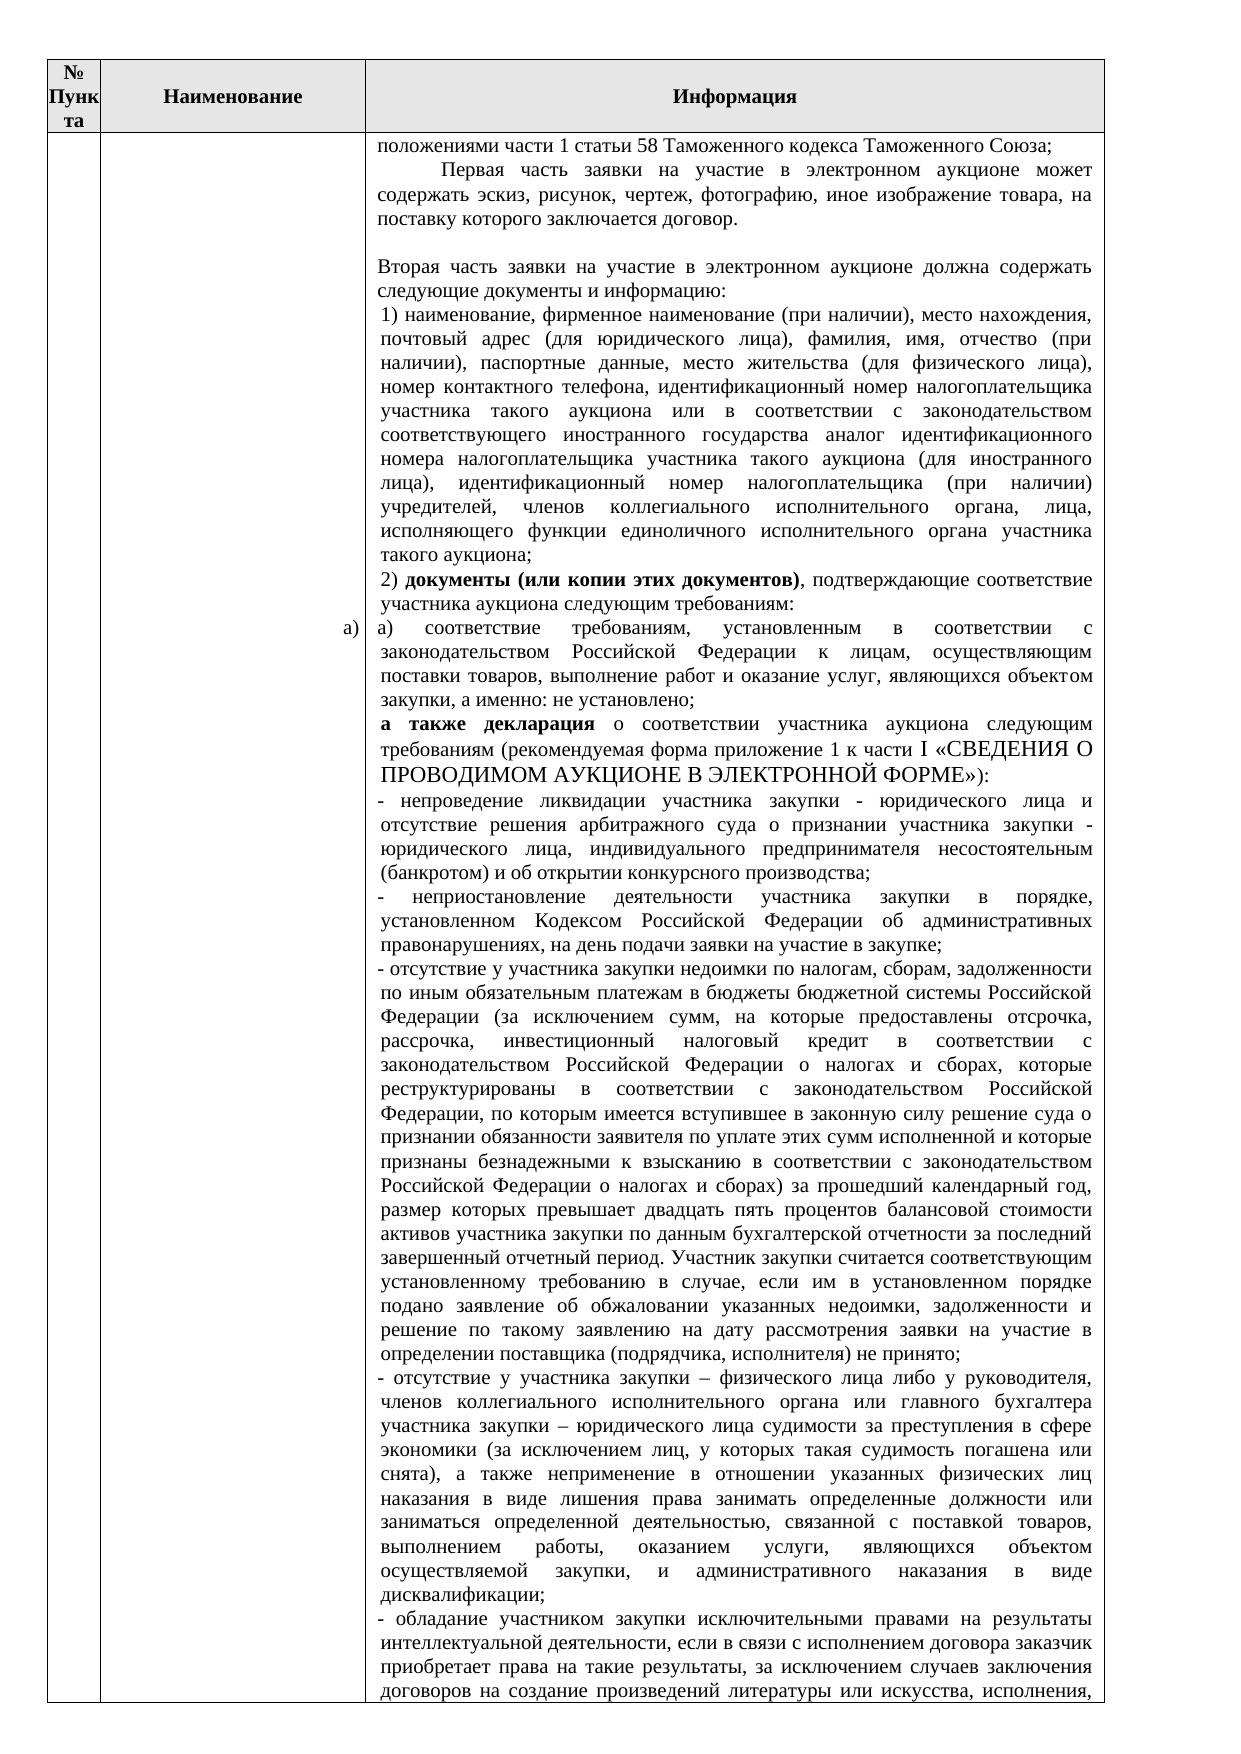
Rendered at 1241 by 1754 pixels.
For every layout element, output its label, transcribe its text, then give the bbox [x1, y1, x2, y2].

table_cell [48, 133, 100, 1702]
table_header Информация [366, 60, 1104, 132]
table_cell Требования к содержанию и составу заявки на участие в электронном аукционе [101, 133, 365, 1702]
table_header Наименование [101, 60, 365, 132]
table_header № Пунк та [48, 60, 100, 132]
